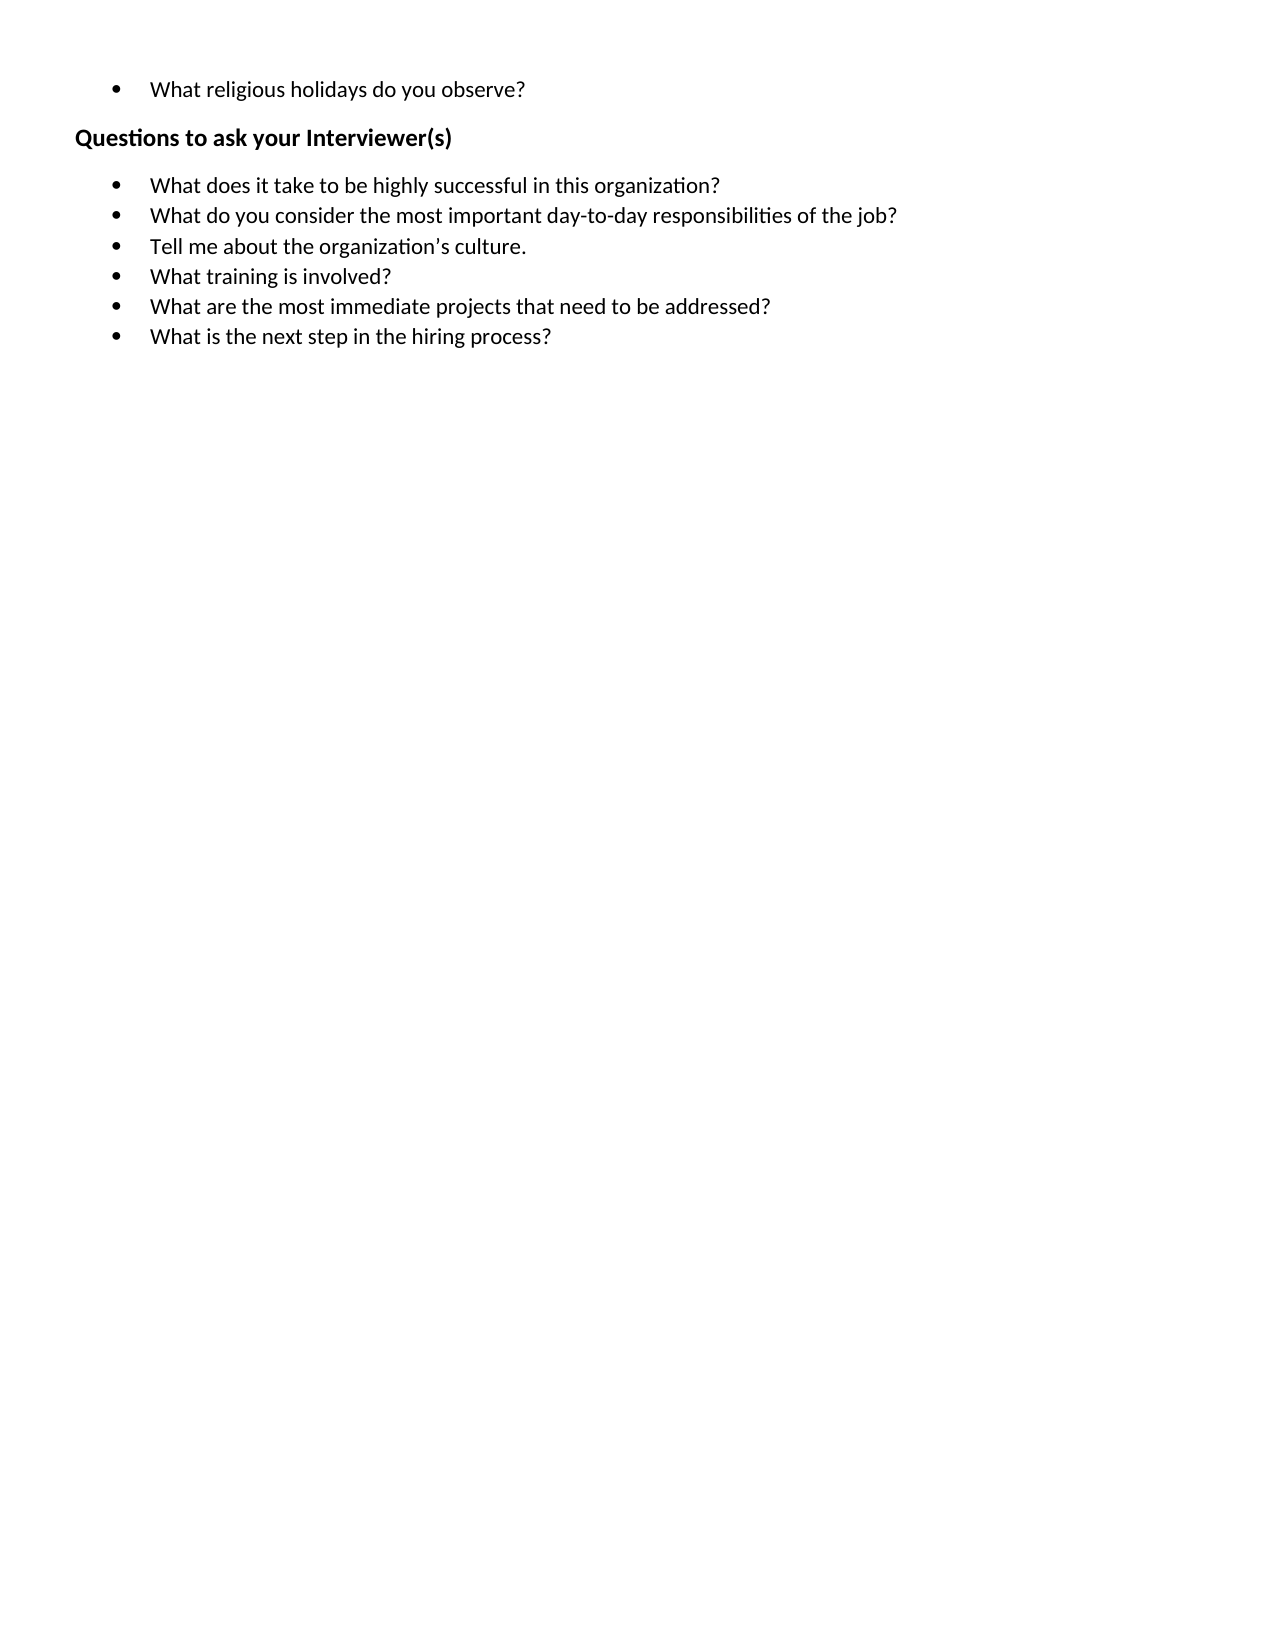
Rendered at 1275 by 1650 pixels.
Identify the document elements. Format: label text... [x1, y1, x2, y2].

list What are the most immediate projects that need to be addressed? [112, 292, 1200, 320]
list What do you consider the most important day-to-day responsibilities of the job? [112, 202, 1200, 230]
list What does it take to be highly successful in this organization? [112, 171, 1200, 199]
list What is the next step in the hiring process? [112, 322, 1200, 351]
list Tell me about the organization’s culture. [112, 232, 1200, 260]
list What religious holidays do you observe? [112, 75, 1200, 103]
text Questions to ask your Interviewer(s) [75, 122, 1200, 152]
list What training is involved? [112, 262, 1200, 290]
